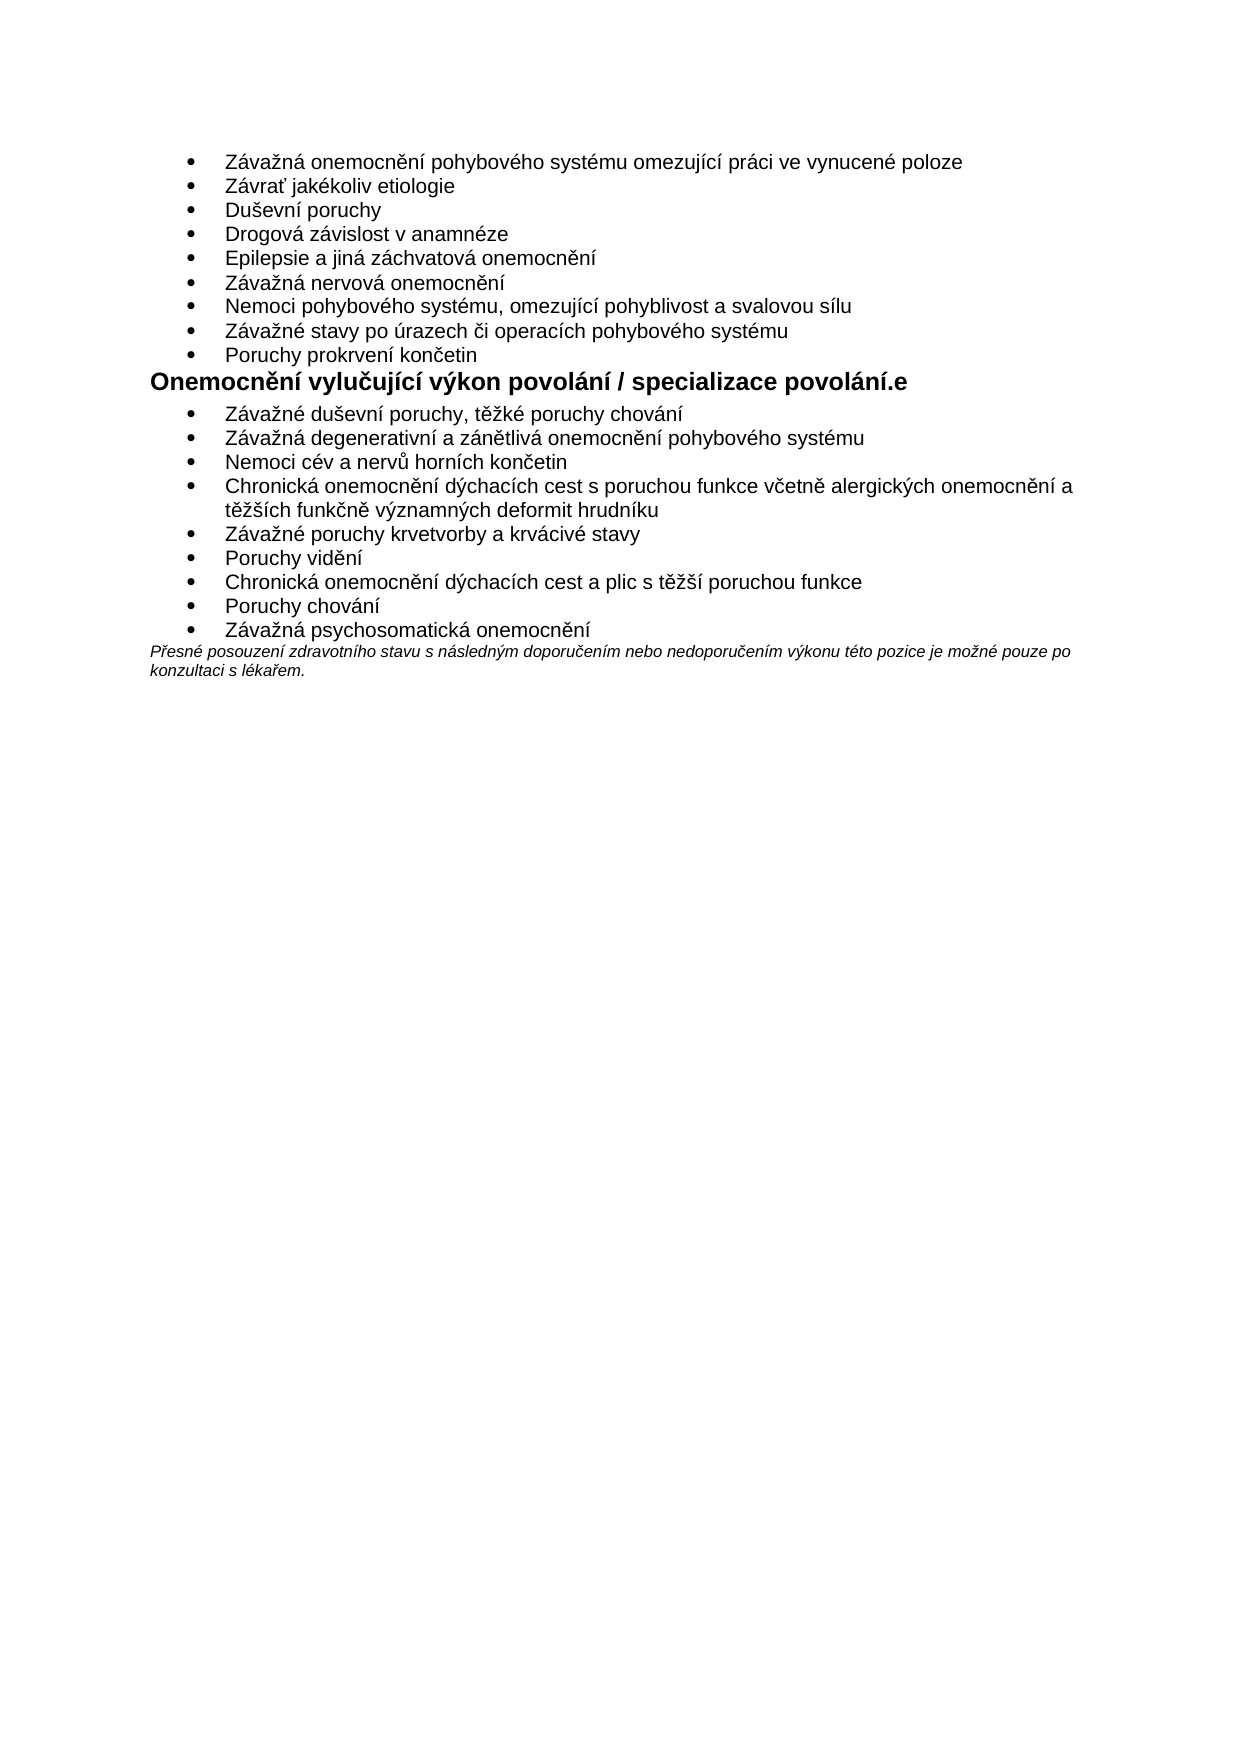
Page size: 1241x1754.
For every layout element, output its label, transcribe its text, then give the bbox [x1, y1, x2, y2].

list Drogová závislost v anamnéze [187, 222, 1090, 246]
list Závažná degenerativní a zánětlivá onemocnění pohybového systému [187, 426, 1090, 450]
list Závažná psychosomatická onemocnění [187, 618, 1090, 642]
list Závrať jakékoliv etiologie [187, 174, 1090, 198]
text Přesné posouzení zdravotního stavu s následným doporučením nebo nedoporučením výkonu této pozice je možné pouze po konzultaci s lékařem. [150, 642, 1090, 680]
list Duševní poruchy [187, 198, 1090, 222]
list Chronická onemocnění dýchacích cest a plic s těžší poruchou funkce [187, 570, 1090, 594]
list Závažná nervová onemocnění [187, 270, 1090, 294]
list Závažné poruchy krvetvorby a krvácivé stavy [187, 522, 1090, 546]
subtitle Onemocnění vylučující výkon povolání / specializace povolání.e [150, 367, 1090, 395]
list Závažná onemocnění pohybového systému omezující práci ve vynucené poloze [187, 150, 1090, 174]
list Epilepsie a jiná záchvatová onemocnění [187, 246, 1090, 270]
list Nemoci cév a nervů horních končetin [187, 450, 1090, 474]
list Chronická onemocnění dýchacích cest s poruchou funkce včetně alergických onemocnění a těžších funkčně významných deformit hrudníku [187, 474, 1090, 522]
list Poruchy vidění [187, 546, 1090, 570]
list Závažné duševní poruchy, těžké poruchy chování [187, 402, 1090, 426]
list Závažné stavy po úrazech či operacích pohybového systému [187, 318, 1090, 342]
list Nemoci pohybového systému, omezující pohyblivost a svalovou sílu [187, 294, 1090, 318]
list Poruchy chování [187, 594, 1090, 618]
list Poruchy prokrvení končetin [187, 342, 1090, 367]
